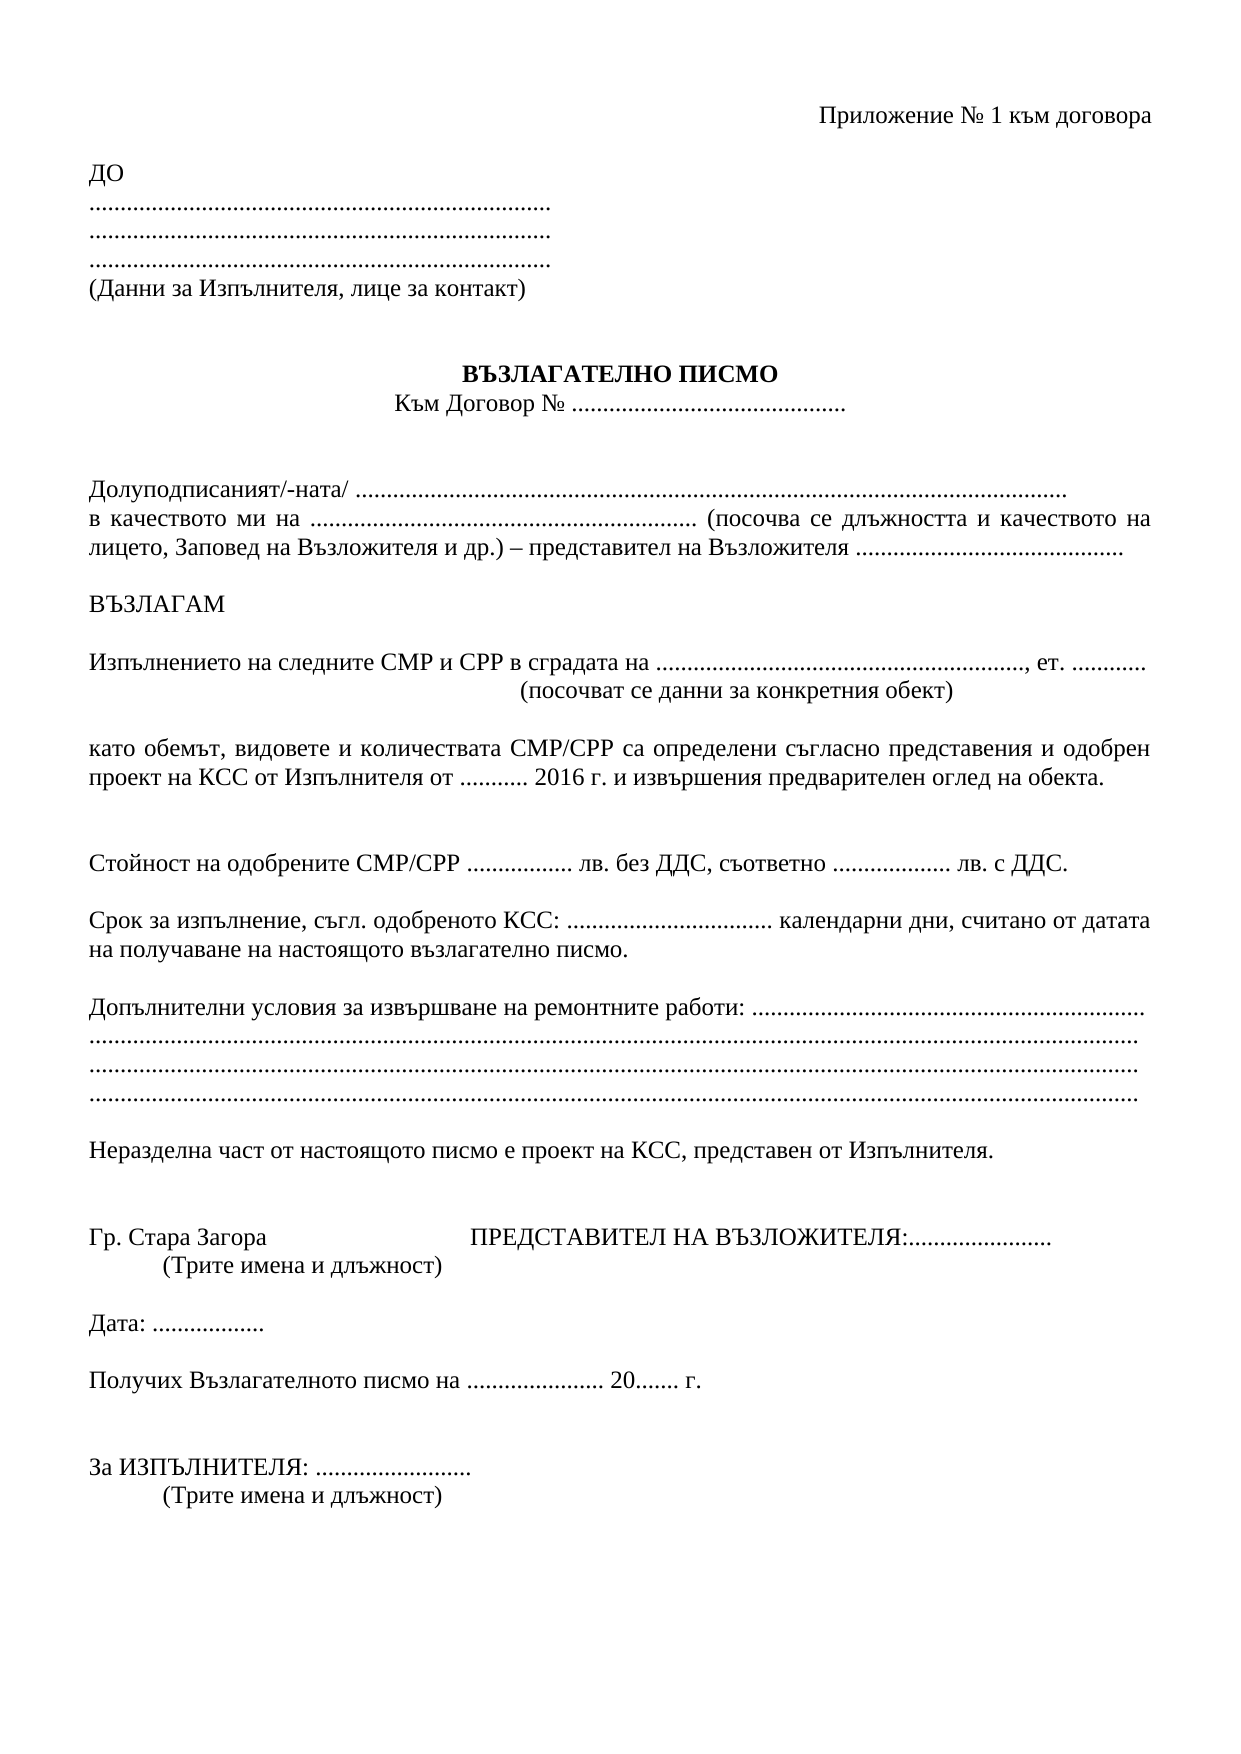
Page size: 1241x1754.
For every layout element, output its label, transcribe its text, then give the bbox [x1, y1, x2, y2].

text .......................................................................... [89, 215, 1152, 244]
text Изпълнението на следните СМР и СРР в сградата на ..........................................................., ет. ............ [89, 647, 1152, 675]
text Гр. Стара Загора ПРЕДСТАВИТЕЛ НА ВЪЗЛОЖИТЕЛЯ:....................... [89, 1222, 1152, 1250]
text ВЪЗЛАГАТЕЛНО ПИСМО [89, 359, 1152, 388]
text Получих Възлагателното писмо на ...................... 20....... г. [89, 1365, 1152, 1394]
text като обемът, видовете и количествата СМР/СРР са определени съгласно представения и одобрен проект на КСС от Изпълнителя от ........... 2016 г. и извършения предварителен оглед на обекта. [89, 733, 1152, 790]
text Долуподписаният/-ната/ .................................................................................................................. [89, 474, 1152, 503]
text За ИЗПЪЛНИТЕЛЯ: ......................... [89, 1452, 1152, 1480]
text Към Договор № ............................................ [89, 388, 1152, 417]
text Приложение № 1 към договора [89, 100, 1152, 129]
text Дата: .................. [89, 1308, 1152, 1337]
text ........................................................................................................................................................................ [89, 1049, 1152, 1078]
text ВЪЗЛАГАМ [89, 589, 1152, 618]
text ........................................................................................................................................................................ [89, 1020, 1152, 1049]
text (Трите имена и длъжност) [89, 1480, 1152, 1509]
text ДО [89, 158, 1152, 187]
text Допълнителни условия за извършване на ремонтните работи: ............................................................... [89, 992, 1152, 1020]
text ........................................................................................................................................................................ [89, 1078, 1152, 1107]
text Стойност на одобрените СМР/СРР ................. лв. без ДДС, съответно ................... лв. с ДДС. [89, 848, 1152, 877]
text Срок за изпълнение, съгл. одобреното КСС: ................................. календарни дни, считано от датата на получаване на настоящото възлагателно писмо. [89, 905, 1152, 963]
text Неразделна част от настоящото писмо е проект на КСС, представен от Изпълнителя. [89, 1135, 1152, 1164]
text (Данни за Изпълнителя, лице за контакт) [89, 273, 1152, 302]
text .......................................................................... [89, 187, 1152, 215]
text .......................................................................... [89, 244, 1152, 273]
text (посочват се данни за конкретния обект) [89, 675, 1152, 704]
text (Трите имена и длъжност) [89, 1250, 1152, 1279]
text в качеството ми на .............................................................. (посочва се длъжността и качеството на лицето, Заповед на Възложителя и др.) – представител на Възложителя ........................................... [89, 503, 1152, 560]
